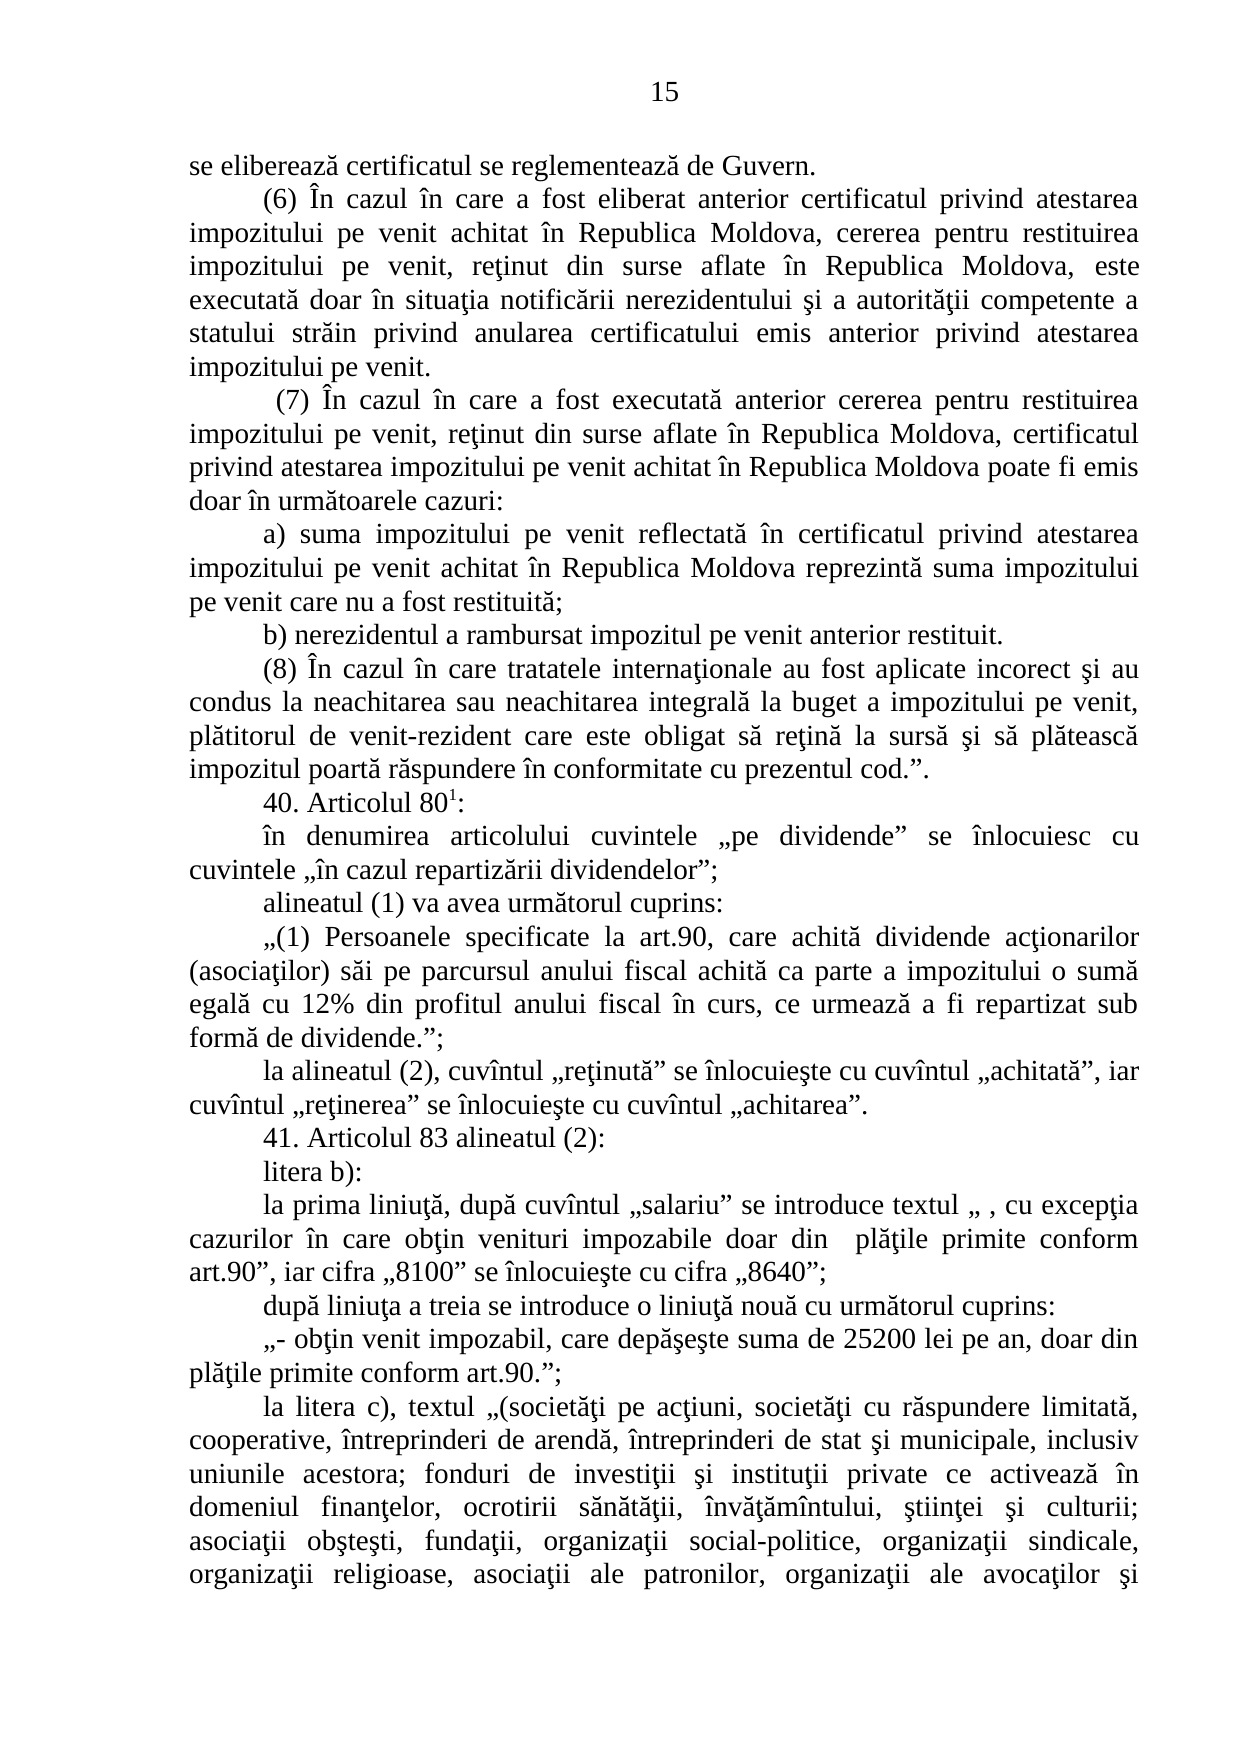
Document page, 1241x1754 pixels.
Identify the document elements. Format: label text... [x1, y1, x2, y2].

text „- obţin venit impozabil, care depăşeşte suma de 25200 lei pe an, doar din plăţile primite conform art.90.”; [189, 1322, 1140, 1389]
text în denumirea articolului cuvintele „pe dividende” se înlocuiesc cu cuvintele „în cazul repartizării dividendelor”; [189, 818, 1140, 886]
text (6) În cazul în care a fost eliberat anterior certificatul privind atestarea impozitului pe venit achitat în Republica Moldova, cererea pentru restituirea impozitului pe venit, reţinut din surse aflate în Republica Moldova, este executată doar în situaţia notificării nerezidentului şi a autorităţii competente a statului străin privind anularea certificatului emis anterior privind atestarea impozitului pe venit. [189, 181, 1140, 382]
text alineatul (1) va avea următorul cuprins: [189, 886, 1140, 919]
text la alineatul (2), cuvîntul „reţinută” se înlocuieşte cu cuvîntul „achitată”, iar cuvîntul „reţinerea” se înlocuieşte cu cuvîntul „achitarea”. [189, 1053, 1140, 1120]
text (8) În cazul în care tratatele internaţionale au fost aplicate incorect şi au condus la neachitarea sau neachitarea integrală la buget a impozitului pe venit, plătitorul de venit-rezident care este obligat să reţină la sursă şi să plătească impozitul poartă răspundere în conformitate cu prezentul cod.”. [189, 651, 1140, 785]
text la prima liniuţă, după cuvîntul „salariu” se introduce textul „ , cu excepţia cazurilor în care obţin venituri impozabile doar din plăţile primite conform art.90”, iar cifra „8100” se înlocuieşte cu cifra „8640”; [189, 1187, 1140, 1288]
text 41. Articolul 83 alineatul (2): [189, 1120, 1140, 1154]
text 40. Articolul 801: [189, 785, 1140, 818]
text a) suma impozitului pe venit reflectată în certificatul privind atestarea impozitului pe venit achitat în Republica Moldova reprezintă suma impozitului pe venit care nu a fost restituită; [189, 517, 1140, 617]
text (7) În cazul în care a fost executată anterior cererea pentru restituirea impozitului pe venit, reţinut din surse aflate în Republica Moldova, certificatul privind atestarea impozitului pe venit achitat în Republica Moldova poate fi emis doar în următoarele cazuri: [189, 382, 1140, 517]
text după liniuţa a treia se introduce o liniuţă nouă cu următorul cuprins: [189, 1288, 1140, 1322]
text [189, 1389, 1140, 1590]
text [189, 148, 1140, 181]
text litera b): [189, 1154, 1140, 1187]
text „(1) Persoanele specificate la art.90, care achită dividende acţionarilor (asociaţilor) săi pe parcursul anului fiscal achită ca parte a impozitului o sumă egală cu 12% din profitul anului fiscal în curs, ce urmează a fi repartizat sub formă de dividende.”; [189, 919, 1140, 1053]
text b) nerezidentul a rambursat impozitul pe venit anterior restituit. [189, 617, 1140, 651]
